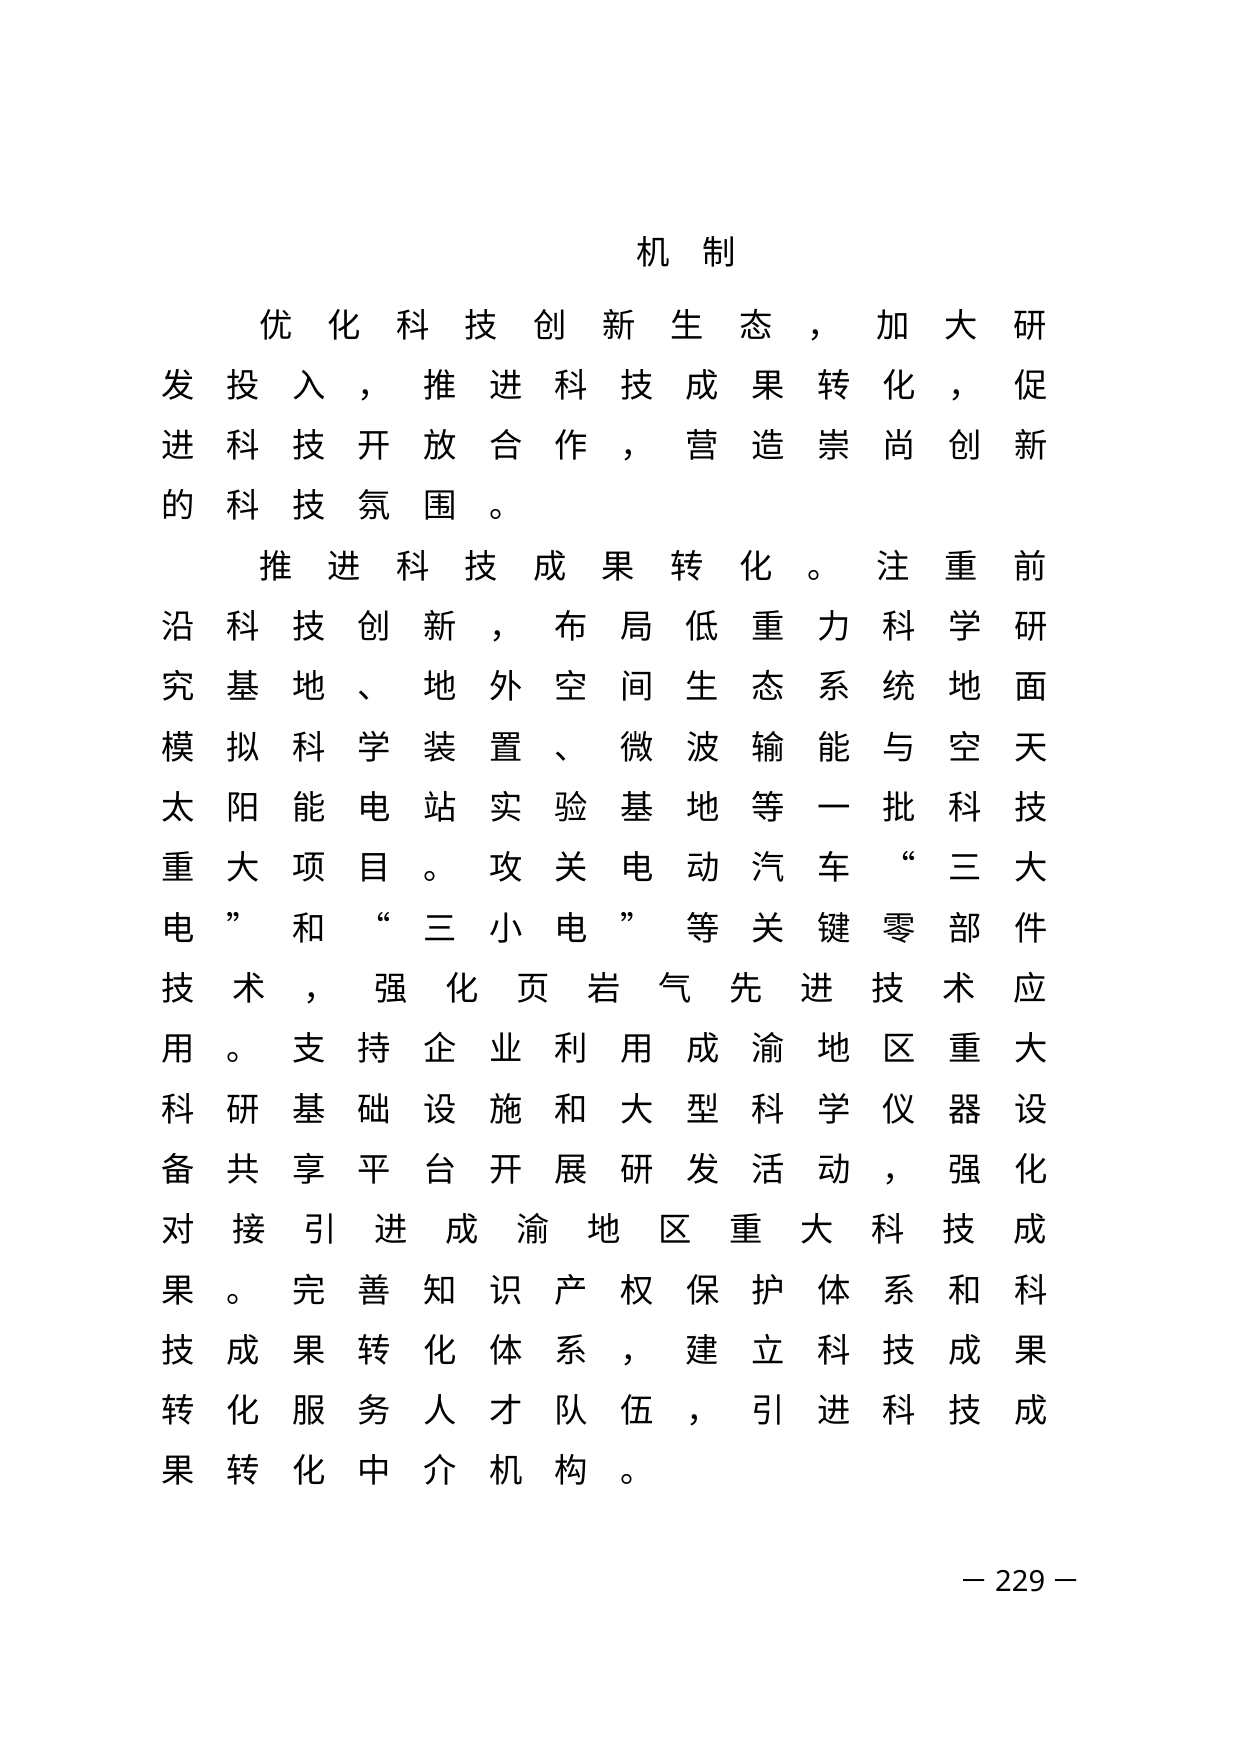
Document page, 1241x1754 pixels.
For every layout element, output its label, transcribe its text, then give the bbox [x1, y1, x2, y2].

text 优化科技创新生态，加大研发投入，推进科技成果转化，促进科技开放合作，营造崇尚创新的科技氛围。 [161, 292, 1079, 533]
text 第三节 完善科技创新体制机制 [294, 219, 1079, 280]
text 推进科技成果转化。注重前沿科技创新，布局低重力科学研究基地、地外空间生态系统地面模拟科学装置、微波输能与空天太阳能电站实验基地等一批科技重大项目。攻关电动汽车“三大电”和“三小电”等关键零部件技术，强化页岩气先进技术应用。支持企业利用成渝地区重大科研基础设施和大型科学仪器设备共享平台开展研发活动，强化对接引进成渝地区重大科技成果。完善知识产权保护体系和科技成果转化体系，建立科技成果转化服务人才队伍，引进科技成果转化中介机构。 [161, 533, 1079, 1498]
